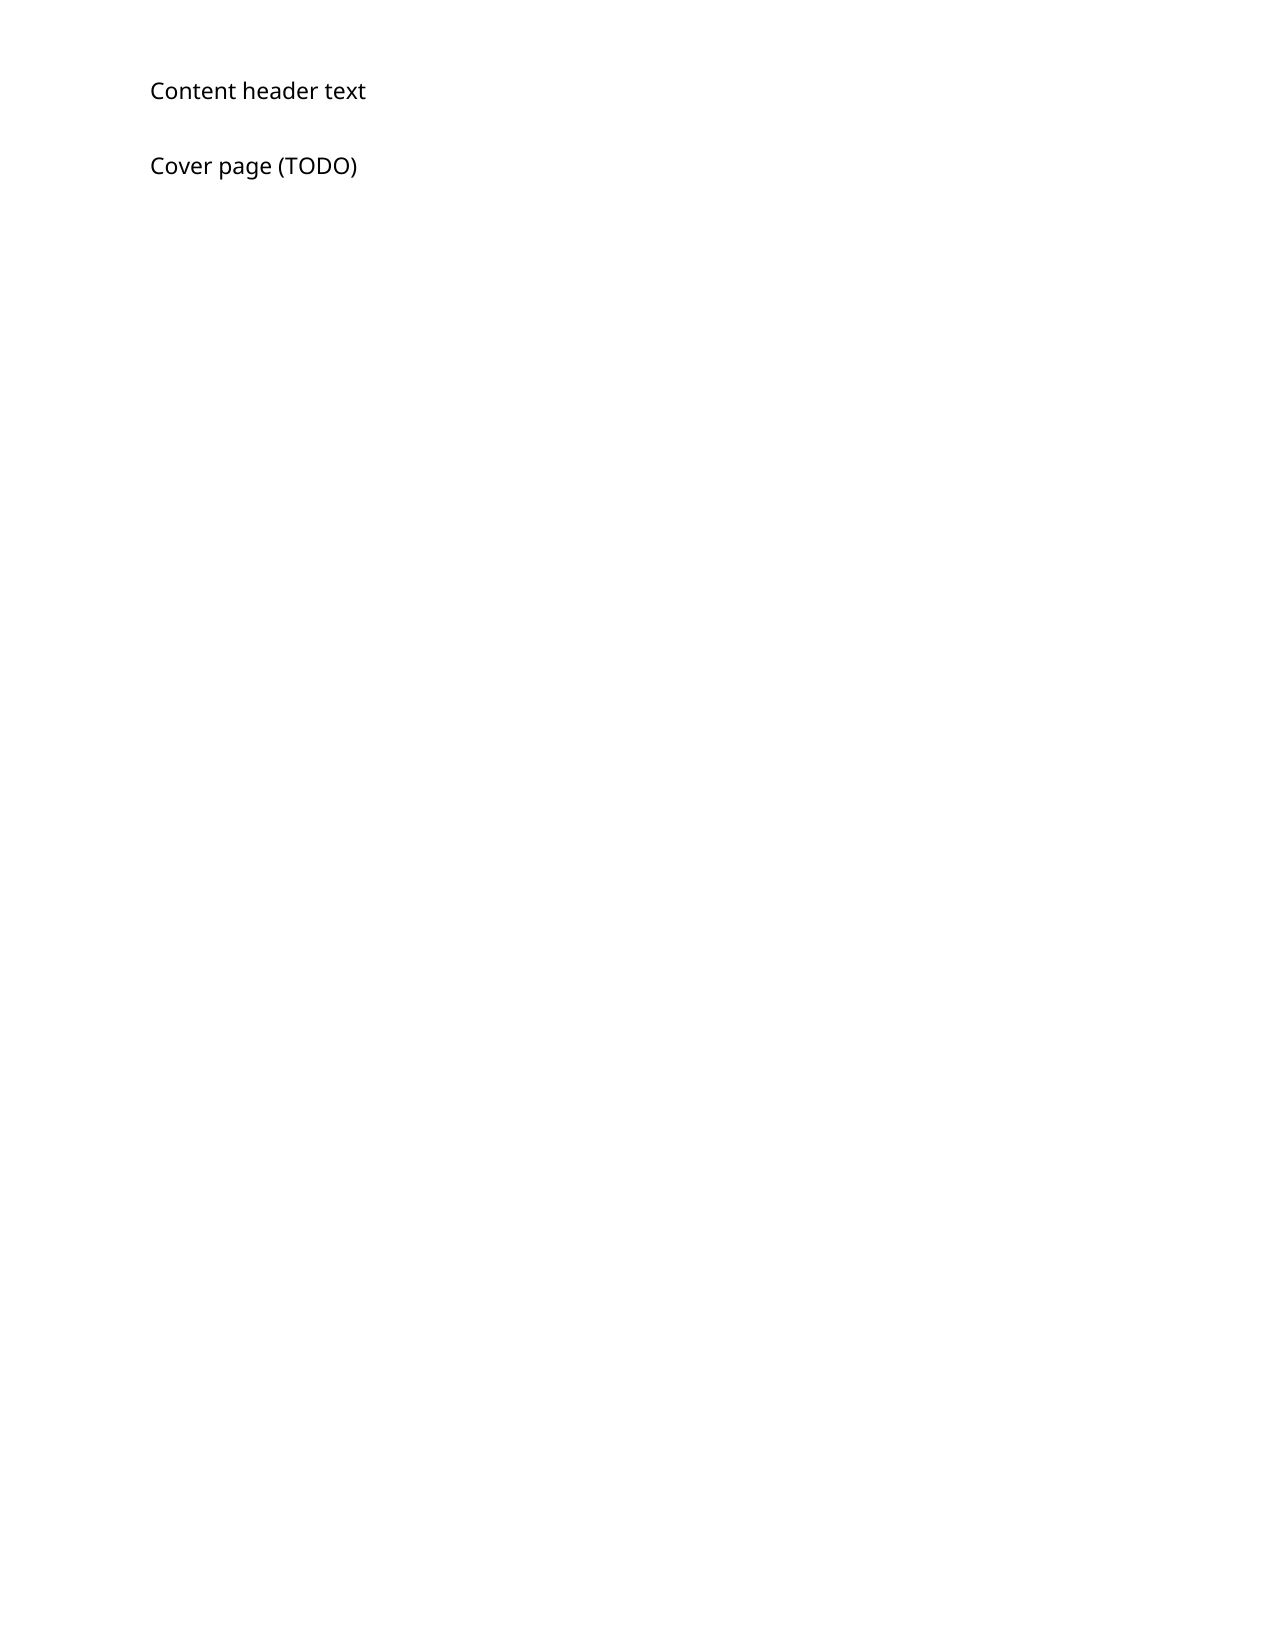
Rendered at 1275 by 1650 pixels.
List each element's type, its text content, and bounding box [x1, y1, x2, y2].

text Cover page (TODO) [150, 150, 1125, 181]
